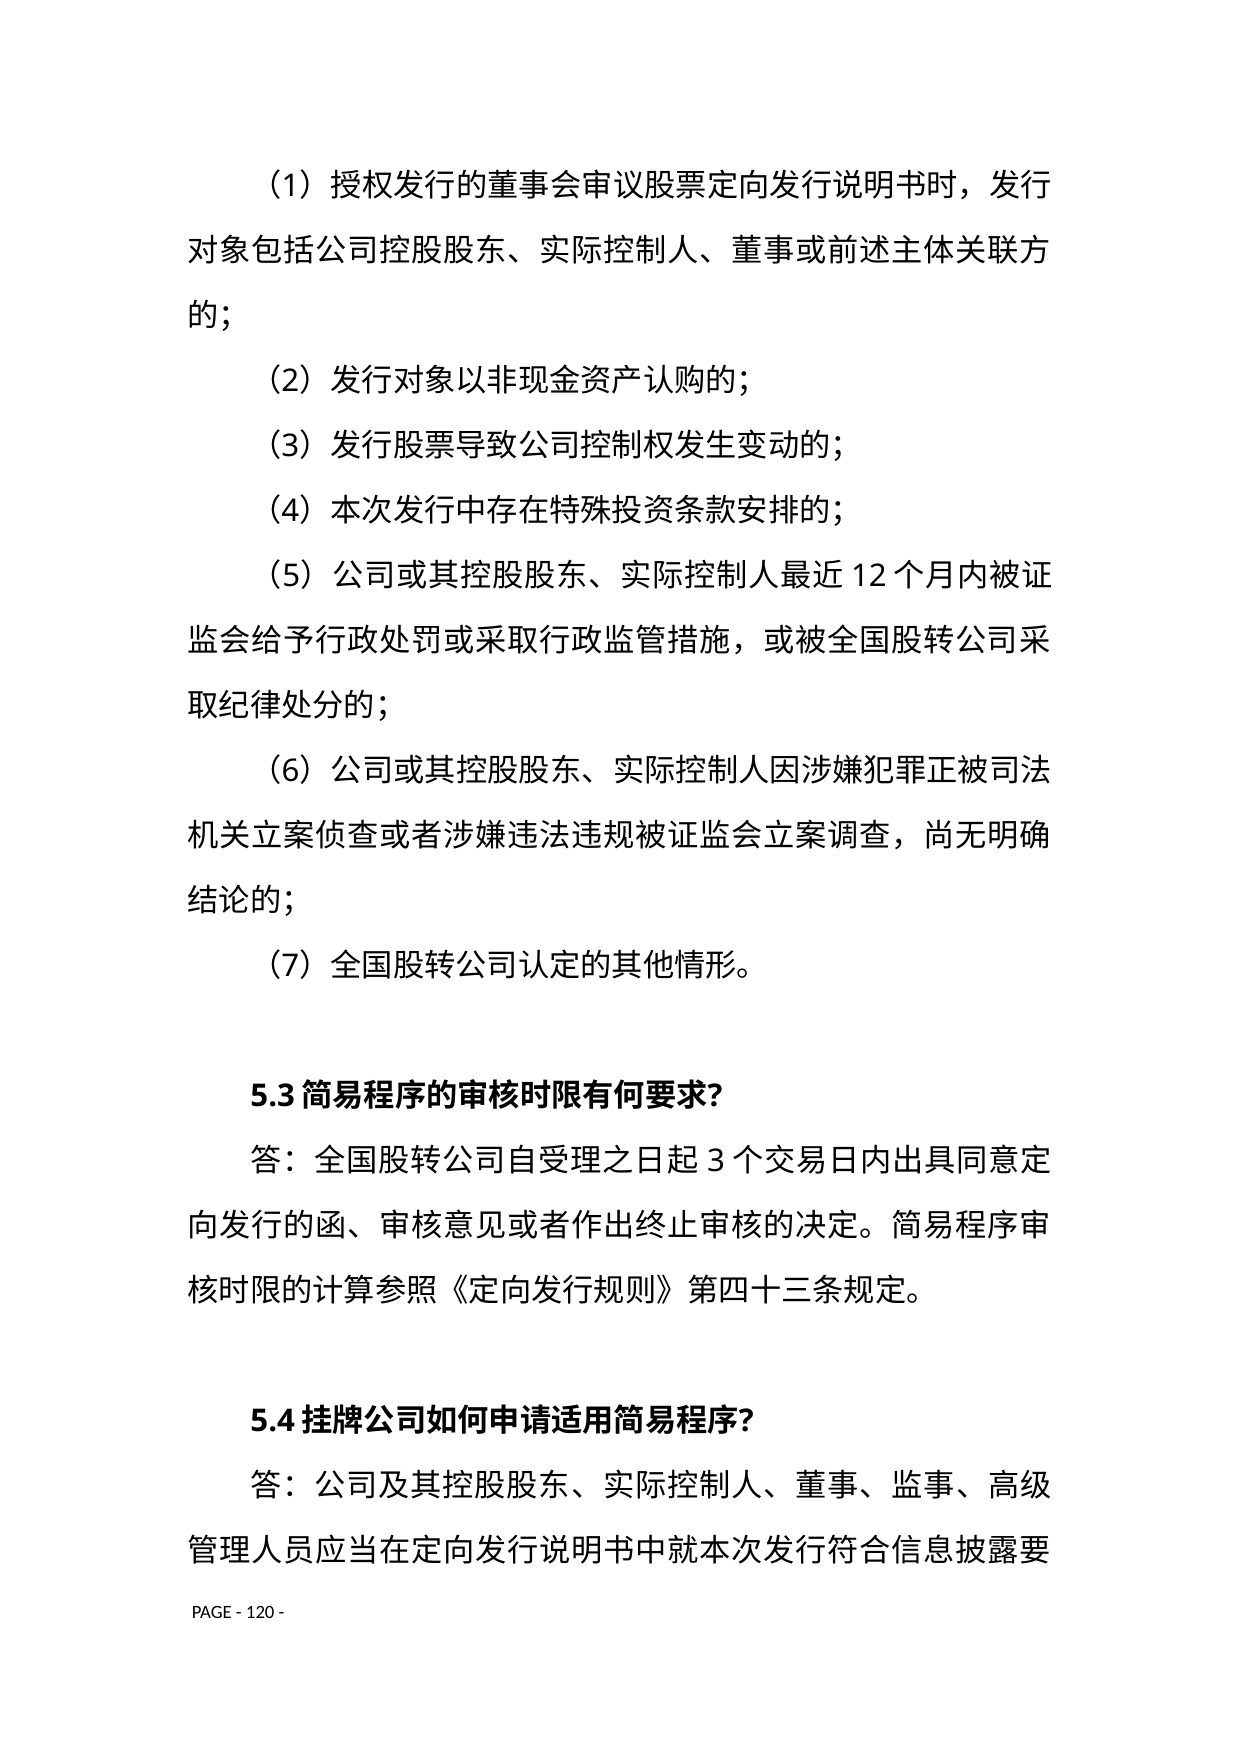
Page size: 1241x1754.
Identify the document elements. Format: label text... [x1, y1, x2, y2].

text （5）公司或其控股股东、实际控制人最近12个月内被证监会给予行政处罚或采取行政监管措施，或被全国股转公司采取纪律处分的； [187, 540, 1053, 735]
text （1）授权发行的董事会审议股票定向发行说明书时，发行对象包括公司控股股东、实际控制人、董事或前述主体关联方的； [187, 150, 1053, 345]
text （6）公司或其控股股东、实际控制人因涉嫌犯罪正被司法机关立案侦查或者涉嫌违法违规被证监会立案调查，尚无明确结论的； [187, 735, 1053, 930]
text 5.3简易程序的审核时限有何要求? [187, 1060, 1053, 1125]
text 5.4挂牌公司如何申请适用简易程序? [187, 1385, 1053, 1450]
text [187, 1450, 1053, 1580]
text （3）发行股票导致公司控制权发生变动的； [187, 410, 1053, 475]
text （2）发行对象以非现金资产认购的； [187, 345, 1053, 410]
text （7）全国股转公司认定的其他情形。 [187, 930, 1053, 995]
text 答：全国股转公司自受理之日起3个交易日内出具同意定向发行的函、审核意见或者作出终止审核的决定。简易程序审核时限的计算参照《定向发行规则》第四十三条规定。 [187, 1125, 1053, 1320]
text （4）本次发行中存在特殊投资条款安排的； [187, 475, 1053, 540]
